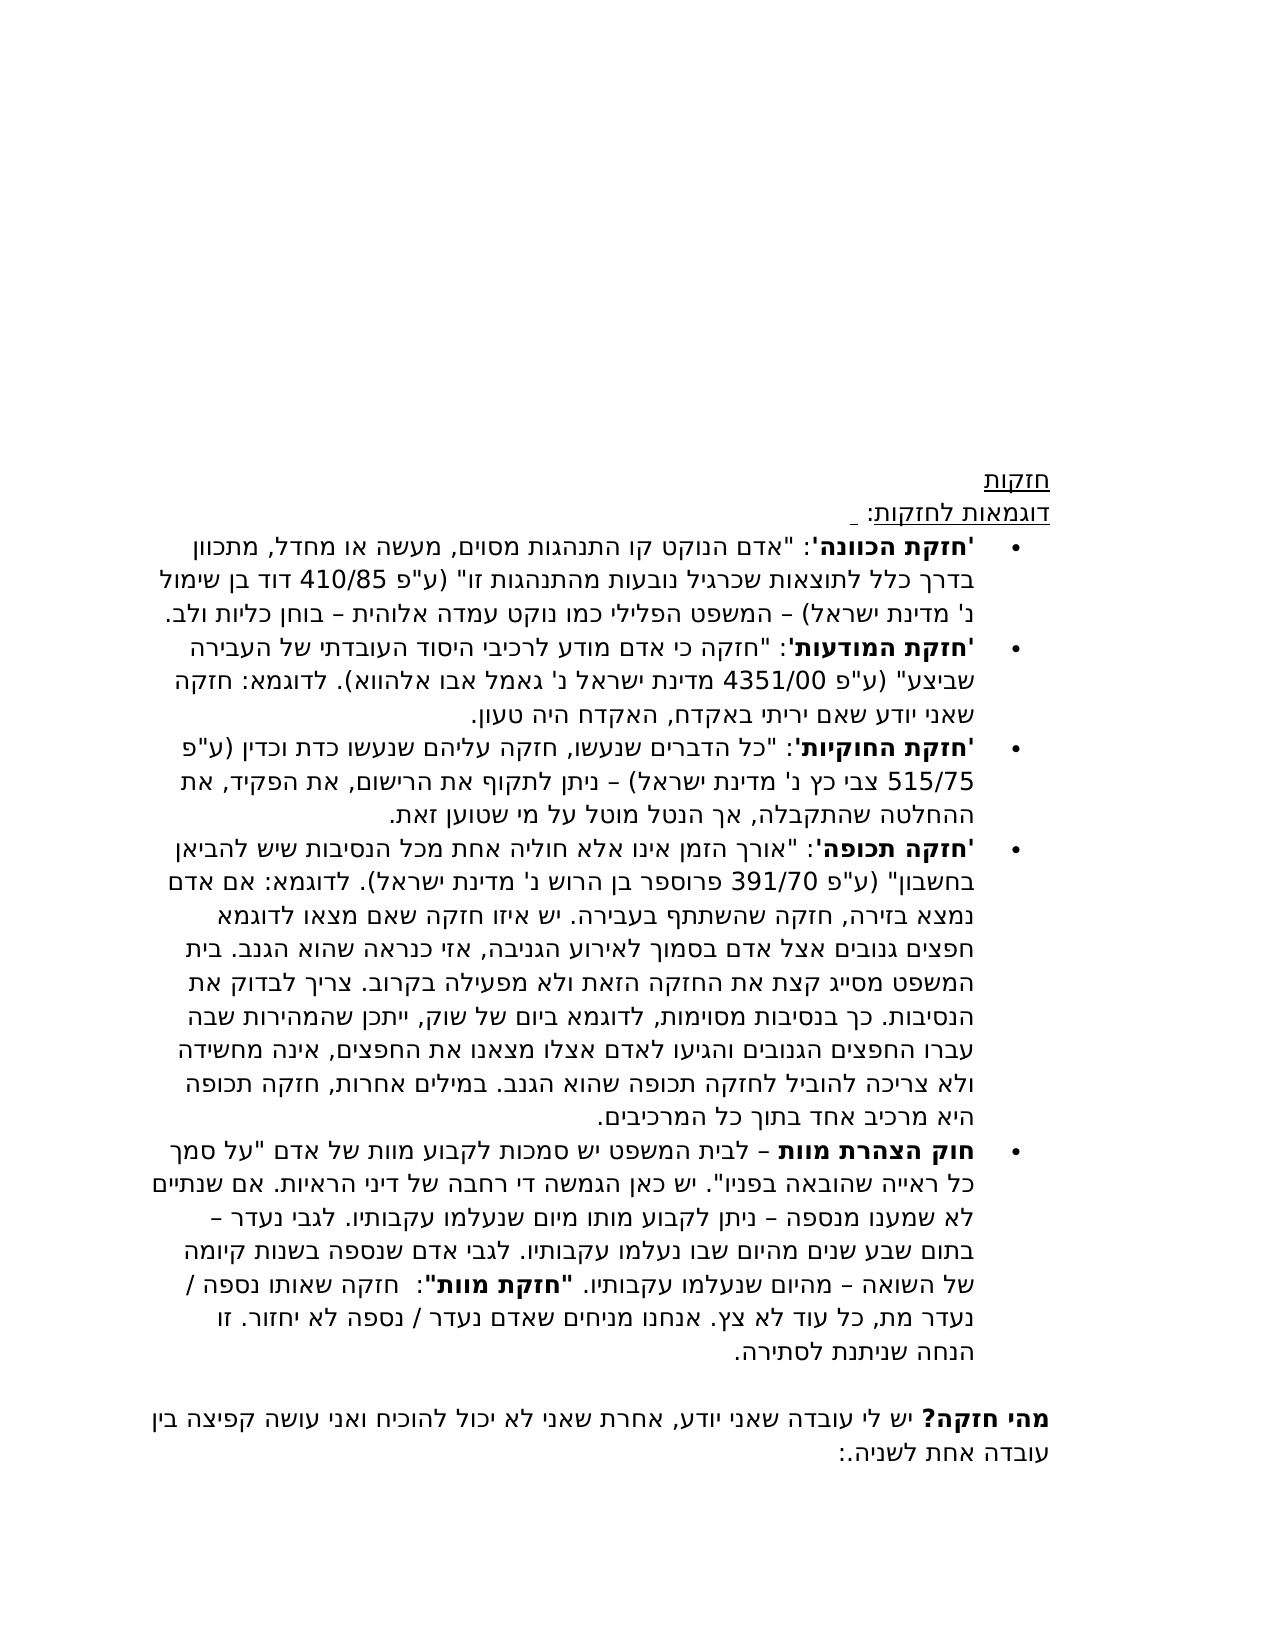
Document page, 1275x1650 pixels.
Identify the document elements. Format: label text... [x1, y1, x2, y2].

list 'חזקת החוקיות': "כל הדברים שנעשו, חזקה עליהם שנעשו כדת וכדין (ע"פ 515/75 צבי כץ נ' מדינת ישראל) – ניתן לתקוף את הרישום, את הפקיד, את ההחלטה שהתקבלה, אך הנטל מוטל על מי שטוען זאת. [150, 733, 1012, 829]
list 'חזקת הכוונה': "אדם הנוקט קו התנהגות מסוים, מעשה או מחדל, מתכוון בדרך כלל לתוצאות שכרגיל נובעות מהתנהגות זו" (ע"פ 410/85 דוד בן שימול נ' מדינת ישראל) – המשפט הפלילי כמו נוקט עמדה אלוהית – בוחן כליות ולב. [150, 532, 1012, 628]
text דוגמאות לחזקות: [150, 498, 1050, 528]
list 'חזקה תכופה': "אורך הזמן אינו אלא חוליה אחת מכל הנסיבות שיש להביאן בחשבון" (ע"פ 391/70 פרוספר בן הרוש נ' מדינת ישראל). לדוגמא: אם אדם נמצא בזירה, חזקה שהשתתף בעבירה. יש איזו חזקה שאם מצאו לדוגמא חפצים גנובים אצל אדם בסמוך לאירוע הגניבה, אזי כנראה שהוא הגנב. בית המשפט מסייג קצת את החזקה הזאת ולא מפעילה בקרוב. צריך לבדוק את הנסיבות. כך בנסיבות מסוימות, לדוגמא ביום של שוק, ייתכן שהמהירות שבה עברו החפצים הגנובים והגיעו לאדם אצלו מצאנו את החפצים, אינה מחשידה ולא צריכה להוביל לחזקה תכופה שהוא הגנב. במילים אחרות, חזקה תכופה היא מרכיב אחד בתוך כל המרכיבים. [150, 834, 1012, 1131]
text חזקות [150, 465, 1050, 494]
text מהי חזקה? יש לי עובדה שאני יודע, אחרת שאני לא יכול להוכיח ואני עושה קפיצה בין עובדה אחת לשניה.: [150, 1404, 1050, 1467]
list חוק הצהרת מוות – לבית המשפט יש סמכות לקבוע מוות של אדם "על סמך כל ראייה שהובאה בפניו". יש כאן הגמשה די רחבה של דיני הראיות. אם שנתיים לא שמענו מנספה – ניתן לקבוע מותו מיום שנעלמו עקבותיו. לגבי נעדר – בתום שבע שנים מהיום שבו נעלמו עקבותיו. לגבי אדם שנספה בשנות קיומה של השואה – מהיום שנעלמו עקבותיו. "חזקת מוות": חזקה שאותו נספה / נעדר מת, כל עוד לא צץ. אנחנו מניחים שאדם נעדר / נספה לא יחזור. זו הנחה שניתנת לסתירה. [150, 1136, 1012, 1366]
list 'חזקת המודעות': "חזקה כי אדם מודע לרכיבי היסוד העובדתי של העבירה שביצע" (ע"פ 4351/00 מדינת ישראל נ' גאמל אבו אלהווא). לדוגמא: חזקה שאני יודע שאם יריתי באקדח, האקדח היה טעון. [150, 633, 1012, 729]
